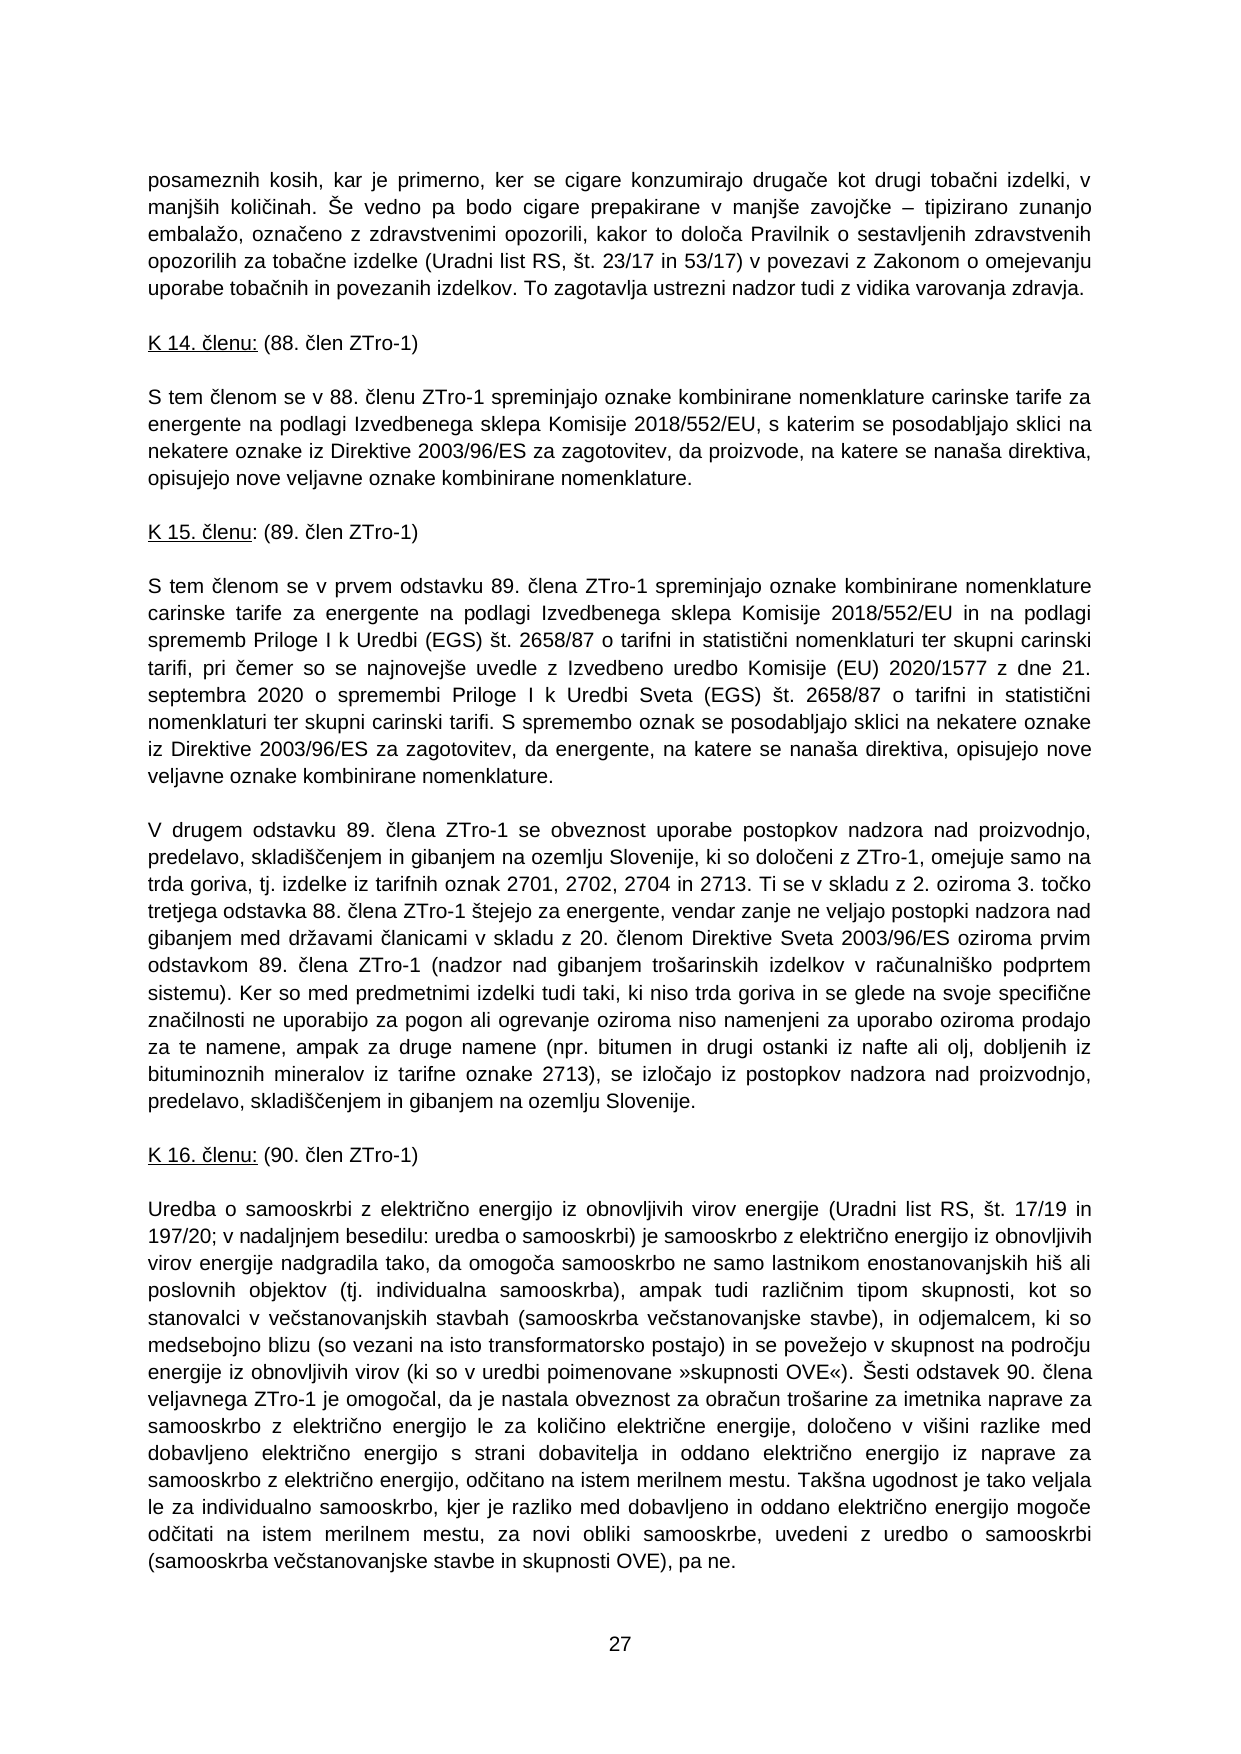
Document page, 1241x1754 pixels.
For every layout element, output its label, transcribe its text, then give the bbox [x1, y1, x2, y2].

text S tem členom se v prvem odstavku 89. člena ZTro-1 spreminjajo oznake kombinirane nomenklature carinske tarife za energente na podlagi Izvedbenega sklepa Komisije 2018/552/EU in na podlagi sprememb Priloge I k Uredbi (EGS) št. 2658/87 o tarifni in statistični nomenklaturi ter skupni carinski tarifi, pri čemer so se najnovejše uvedle z Izvedbeno uredbo Komisije (EU) 2020/1577 z dne 21. septembra 2020 o spremembi Priloge I k Uredbi Sveta (EGS) št. 2658/87 o tarifni in statistični nomenklaturi ter skupni carinski tarifi. S spremembo oznak se posodabljajo sklici na nekatere oznake iz Direktive 2003/96/ES za zagotovitev, da energente, na katere se nanaša direktiva, opisujejo nove veljavne oznake kombinirane nomenklature. [148, 571, 1093, 788]
text K 16. členu: (90. člen ZTro-1) [148, 1140, 1093, 1167]
text K 15. členu: (89. člen ZTro-1) [148, 517, 1093, 544]
text Uredba o samooskrbi z električno energijo iz obnovljivih virov energije (Uradni list RS, št. 17/19 in 197/20; v nadaljnjem besedilu: uredba o samooskrbi) je samooskrbo z električno energijo iz obnovljivih virov energije nadgradila tako, da omogoča samooskrbo ne samo lastnikom enostanovanjskih hiš ali poslovnih objektov (tj. individualna samooskrba), ampak tudi različnim tipom skupnosti, kot so stanovalci v večstanovanjskih stavbah (samooskrba večstanovanjske stavbe), in odjemalcem, ki so medsebojno blizu (so vezani na isto transformatorsko postajo) in se povežejo v skupnost na področju energije iz obnovljivih virov (ki so v uredbi poimenovane »skupnosti OVE«). Šesti odstavek 90. člena veljavnega ZTro-1 je omogočal, da je nastala obveznost za obračun trošarine za imetnika naprave za samooskrbo z električno energijo le za količino električne energije, določeno v višini razlike med dobavljeno električno energijo s strani dobavitelja in oddano električno energijo iz naprave za samooskrbo z električno energijo, odčitano na istem merilnem mestu. Takšna ugodnost je tako veljala le za individualno samooskrbo, kjer je razliko med dobavljeno in oddano električno energijo mogoče odčitati na istem merilnem mestu, za novi obliki samooskrbe, uvedeni z uredbo o samooskrbi (samooskrba večstanovanjske stavbe in skupnosti OVE), pa ne. [148, 1194, 1093, 1573]
text S tem členom se v 88. členu ZTro-1 spreminjajo oznake kombinirane nomenklature carinske tarife za energente na podlagi Izvedbenega sklepa Komisije 2018/552/EU, s katerim se posodabljajo sklici na nekatere oznake iz Direktive 2003/96/ES za zagotovitev, da proizvode, na katere se nanaša direktiva, opisujejo nove veljavne oznake kombinirane nomenklature. [148, 381, 1093, 490]
text K 14. členu: (88. člen ZTro-1) [148, 327, 1093, 354]
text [148, 165, 1093, 300]
text V drugem odstavku 89. člena ZTro-1 se obveznost uporabe postopkov nadzora nad proizvodnjo, predelavo, skladiščenjem in gibanjem na ozemlju Slovenije, ki so določeni z ZTro-1, omejuje samo na trda goriva, tj. izdelke iz tarifnih oznak 2701, 2702, 2704 in 2713. Ti se v skladu z 2. oziroma 3. točko tretjega odstavka 88. člena ZTro-1 štejejo za energente, vendar zanje ne veljajo postopki nadzora nad gibanjem med državami članicami v skladu z 20. členom Direktive Sveta 2003/96/ES oziroma prvim odstavkom 89. člena ZTro-1 (nadzor nad gibanjem trošarinskih izdelkov v računalniško podprtem sistemu). Ker so med predmetnimi izdelki tudi taki, ki niso trda goriva in se glede na svoje specifične značilnosti ne uporabijo za pogon ali ogrevanje oziroma niso namenjeni za uporabo oziroma prodajo za te namene, ampak za druge namene (npr. bitumen in drugi ostanki iz nafte ali olj, dobljenih iz bituminoznih mineralov iz tarifne oznake 2713), se izločajo iz postopkov nadzora nad proizvodnjo, predelavo, skladiščenjem in gibanjem na ozemlju Slovenije. [148, 815, 1093, 1113]
